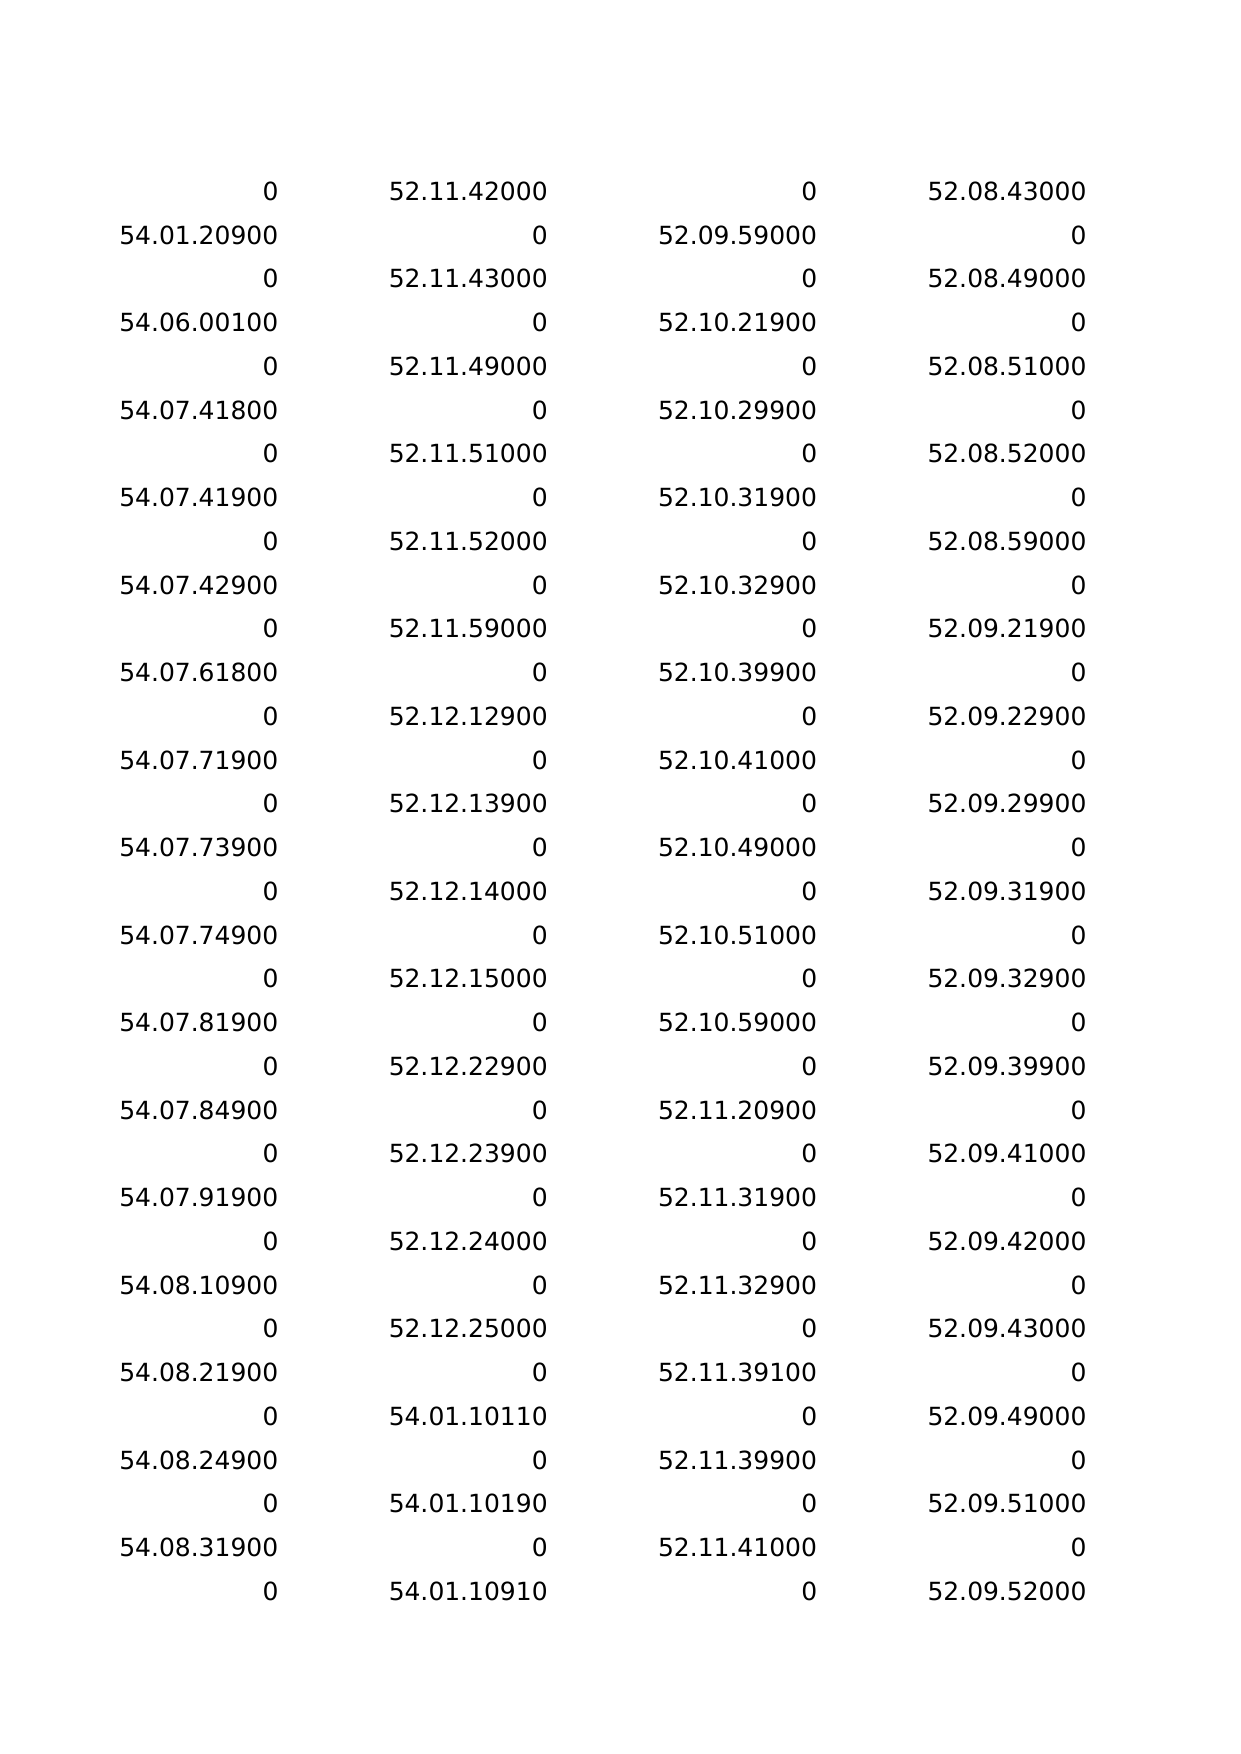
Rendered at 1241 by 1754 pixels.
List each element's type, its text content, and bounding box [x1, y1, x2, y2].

text 52.11.410000 [657, 1533, 817, 1606]
text 52.09.490000 [926, 1402, 1087, 1475]
text 52.11.391000 [657, 1358, 817, 1431]
text 52.09.219000 [926, 615, 1087, 688]
text 52.11.520000 [388, 527, 548, 600]
text 52.10.319000 [657, 483, 817, 556]
text 54.08.109000 [118, 1271, 278, 1344]
text 52.10.410000 [657, 746, 817, 819]
text 52.10.399000 [657, 658, 817, 731]
text 54.08.319000 [118, 1533, 278, 1606]
text 52.11.209000 [657, 1096, 817, 1169]
text 52.10.219000 [657, 308, 817, 381]
text 54.07.418000 [118, 396, 278, 469]
text 52.09.520000 [657, 177, 817, 206]
text 54.08.219000 [118, 1358, 278, 1431]
text 52.12.229000 [388, 1052, 548, 1125]
text 52.10.329000 [657, 571, 817, 644]
text 52.11.329000 [657, 1271, 817, 1344]
text 54.01.109100 [388, 1577, 548, 1606]
text 54.08.249000 [118, 1446, 278, 1519]
text 52.09.329000 [926, 965, 1087, 1038]
text 52.08.510000 [926, 352, 1087, 425]
text 52.10.299000 [657, 396, 817, 469]
text 52.11.420000 [388, 177, 548, 250]
text 54.07.849000 [118, 1096, 278, 1169]
text 52.12.250000 [388, 1315, 548, 1388]
text 52.12.140000 [388, 877, 548, 950]
text 54.07.739000 [118, 833, 278, 906]
text 52.11.319000 [657, 1183, 817, 1256]
text 52.09.590000 [657, 221, 817, 294]
text 52.09.420000 [926, 1227, 1087, 1300]
text 52.10.490000 [657, 833, 817, 906]
text 52.09.430000 [926, 1315, 1087, 1388]
text 52.11.510000 [388, 440, 548, 513]
text 52.12.150000 [388, 965, 548, 1038]
text 52.09.319000 [926, 877, 1087, 950]
text 54.07.429000 [118, 571, 278, 644]
text 54.07.749000 [118, 921, 278, 994]
text 54.01.109100 [118, 177, 278, 206]
text 52.08.490000 [926, 265, 1087, 338]
text 52.09.399000 [926, 1052, 1087, 1125]
text 52.12.129000 [388, 702, 548, 775]
text 52.10.590000 [657, 1008, 817, 1081]
text 54.06.001000 [118, 308, 278, 381]
text 52.09.510000 [926, 1490, 1087, 1563]
text 54.01.101900 [388, 1490, 548, 1563]
text 54.01.101100 [388, 1402, 548, 1475]
text 52.08.430000 [926, 177, 1087, 250]
text 54.07.919000 [118, 1183, 278, 1256]
text 52.12.139000 [388, 790, 548, 863]
text 52.08.590000 [926, 527, 1087, 600]
text 52.12.239000 [388, 1140, 548, 1213]
text 54.07.618000 [118, 658, 278, 731]
text 52.12.240000 [388, 1227, 548, 1300]
text 54.07.819000 [118, 1008, 278, 1081]
text 52.09.229000 [926, 702, 1087, 775]
text 54.01.209000 [118, 221, 278, 294]
text 54.07.719000 [118, 746, 278, 819]
text 52.11.430000 [388, 265, 548, 338]
text 52.11.399000 [657, 1446, 817, 1519]
text 52.09.299000 [926, 790, 1087, 863]
text 52.11.490000 [388, 352, 548, 425]
text 52.09.520000 [926, 1577, 1087, 1606]
text 52.08.520000 [926, 440, 1087, 513]
text 52.10.510000 [657, 921, 817, 994]
text 54.07.419000 [118, 483, 278, 556]
text 52.11.590000 [388, 615, 548, 688]
text 52.09.410000 [926, 1140, 1087, 1213]
